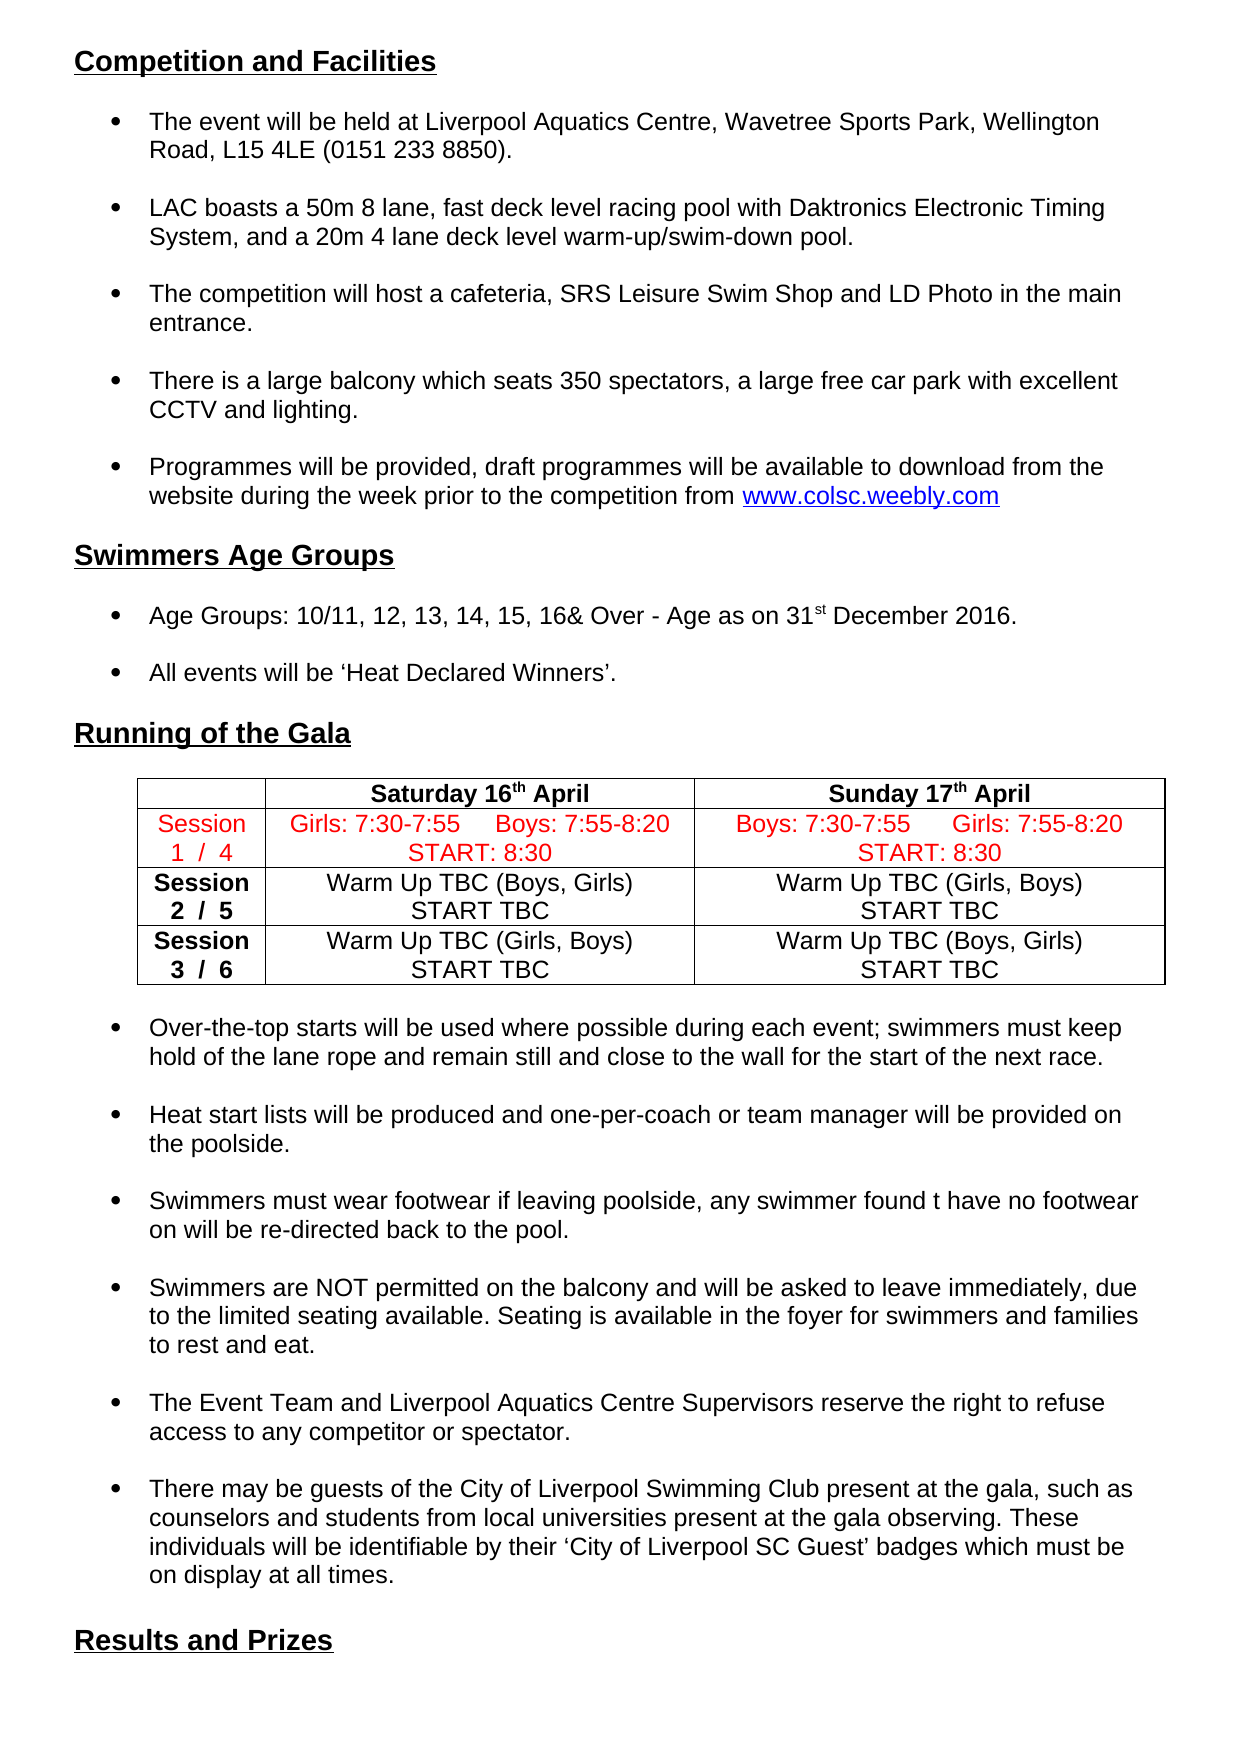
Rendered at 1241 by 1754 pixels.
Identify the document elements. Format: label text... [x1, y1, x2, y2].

list There is a large balcony which seats 350 spectators, a large free car park with excellent CCTV and lighting. [111, 366, 1152, 423]
table_cell Session 2 / 5 [138, 868, 265, 925]
list The event will be held at Liverpool Aquatics Centre, Wavetree Sports Park, Wellington Road, L15 4LE (0151 233 8850). [111, 107, 1152, 164]
text Swimmers Age Groups [74, 538, 1152, 572]
list The competition will host a cafeteria, SRS Leisure Swim Shop and LD Photo in the main entrance. [111, 279, 1152, 337]
list Age Groups: 10/11, 12, 13, 14, 15, 16& Over - Age as on 31st December 2016. [111, 601, 1152, 629]
table_cell Warm Up TBC (Girls, Boys) START TBC [695, 868, 1164, 925]
table_header [138, 779, 265, 808]
table_cell Girls: 7:30-7:55 Boys: 7:55-8:20 START: 8:30 [266, 809, 694, 867]
table_cell Session 1 / 4 [138, 809, 265, 867]
table_header Sunday 17th April [695, 779, 1164, 808]
list Swimmers are NOT permitted on the balcony and will be asked to leave immediately, due to the limited seating available. Seating is available in the foyer for swimmers and families to rest and eat. [111, 1272, 1152, 1359]
text Running of the Gala [74, 716, 1152, 749]
list Over-the-top starts will be used where possible during each event; swimmers must keep hold of the lane rope and remain still and close to the wall for the start of the next race. [111, 1013, 1152, 1071]
table_header Saturday 16th April [266, 779, 694, 808]
table_cell Session 3 / 6 [138, 926, 265, 984]
table_cell Warm Up TBC (Boys, Girls) START TBC [695, 926, 1164, 984]
list Heat start lists will be produced and one-per-coach or team manager will be provided on the poolside. [111, 1100, 1152, 1157]
table_cell Warm Up TBC (Girls, Boys) START TBC [266, 926, 694, 984]
list The Event Team and Liverpool Aquatics Centre Supervisors reserve the right to refuse access to any competitor or spectator. [111, 1388, 1152, 1445]
list All events will be ‘Heat Declared Winners’. [111, 658, 1152, 687]
list Programmes will be provided, draft programmes will be available to download from the website during the week prior to the competition from www.colsc.weebly.com [111, 452, 1152, 510]
table_cell Warm Up TBC (Boys, Girls) START TBC [266, 868, 694, 925]
text Results and Prizes [74, 1623, 1152, 1656]
list Swimmers must wear footwear if leaving poolside, any swimmer found t have no footwear on will be re-directed back to the pool. [111, 1186, 1152, 1244]
list There may be guests of the City of Liverpool Swimming Club present at the gala, such as counselors and students from local universities present at the gala observing. These individuals will be identifiable by their ‘City of Liverpool SC Guest’ badges which must be on display at all times. [111, 1474, 1152, 1589]
list LAC boasts a 50m 8 lane, fast deck level racing pool with Daktronics Electronic Timing System, and a 20m 4 lane deck level warm-up/swim-down pool. [111, 193, 1152, 251]
table_cell Boys: 7:30-7:55 Girls: 7:55-8:20 START: 8:30 [695, 809, 1164, 867]
text Competition and Facilities [74, 44, 1152, 78]
